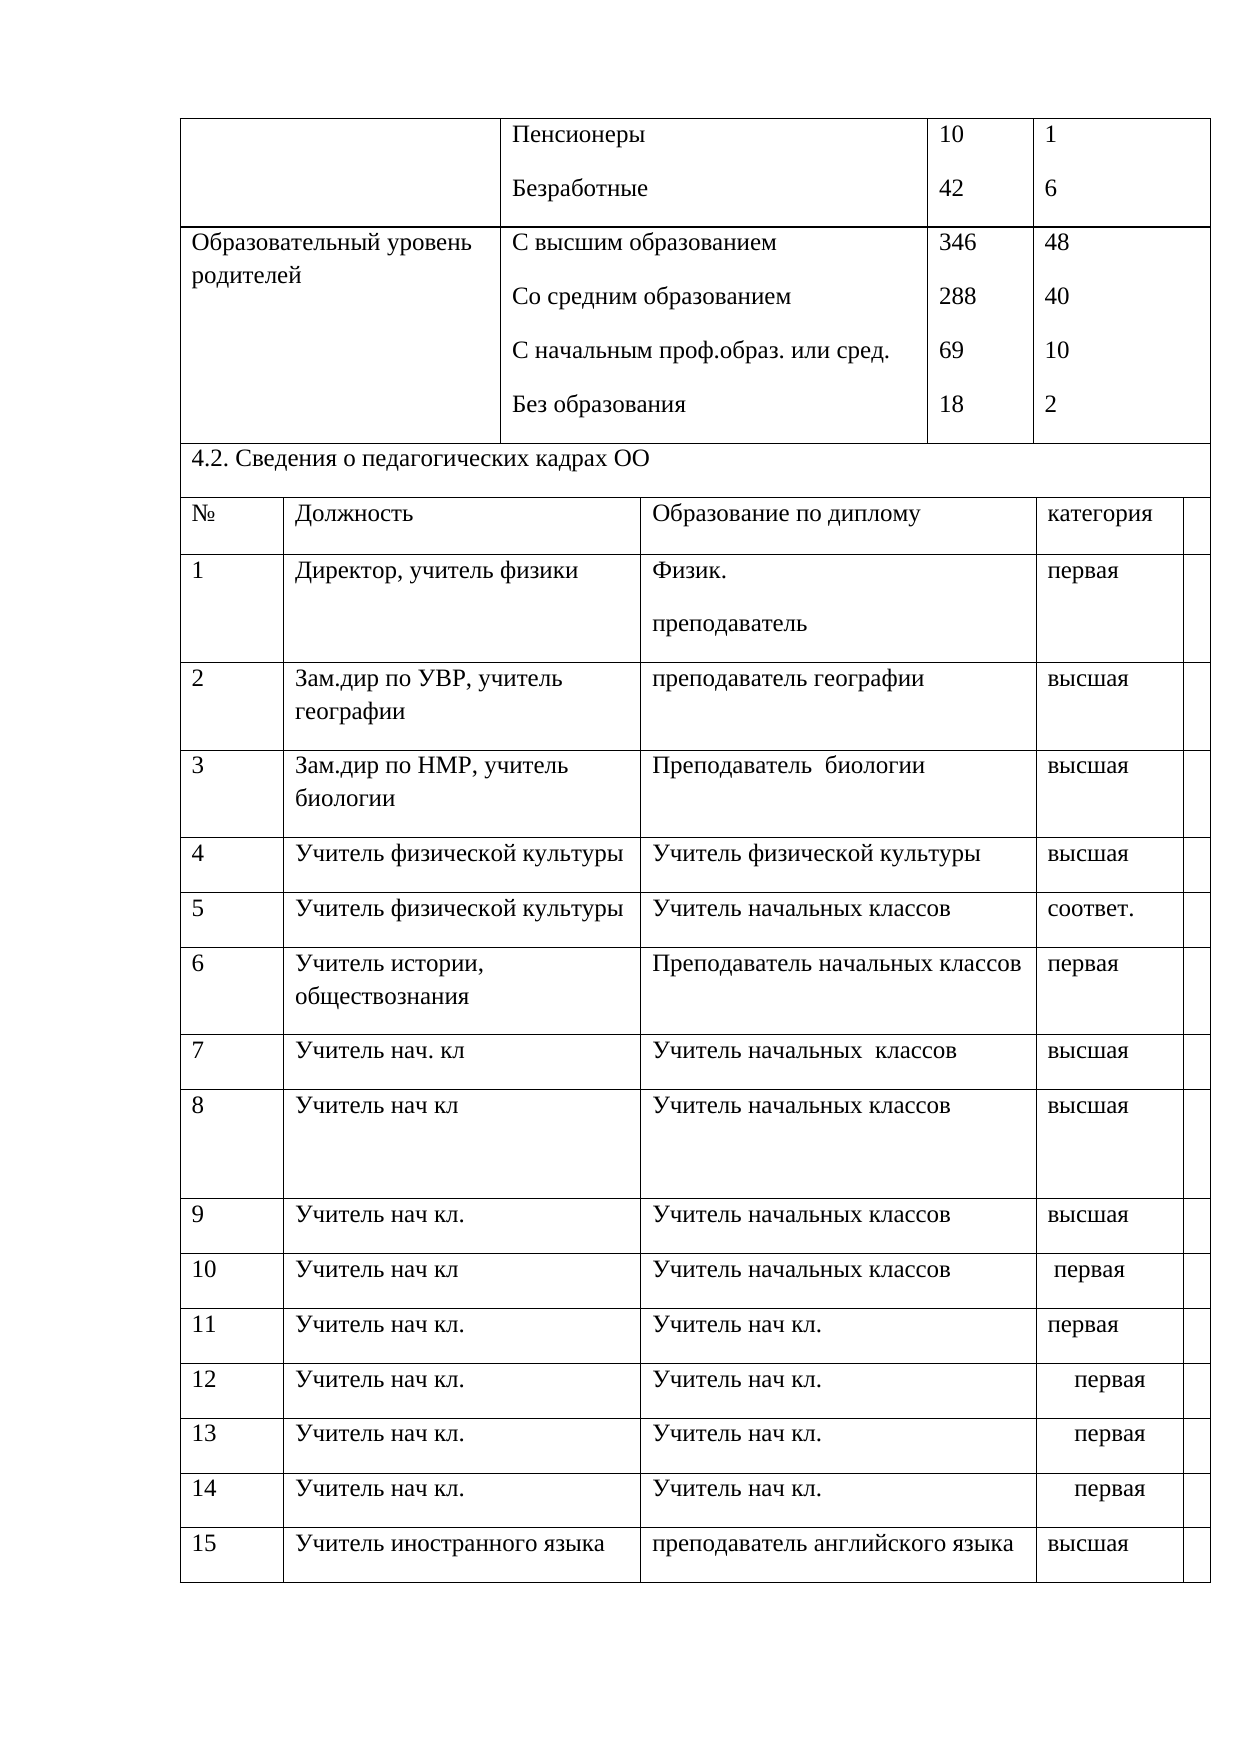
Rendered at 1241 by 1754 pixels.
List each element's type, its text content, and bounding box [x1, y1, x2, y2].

table_cell [1184, 1035, 1210, 1089]
table_cell 10 [181, 1254, 283, 1308]
table_cell Учитель истории, обществознания [284, 948, 640, 1034]
table_cell преподаватель географии [641, 663, 1036, 749]
table_cell высшая [1037, 663, 1183, 749]
table_cell 346 288 69 18 [928, 228, 1033, 442]
table_cell Учитель начальных классов [641, 893, 1036, 947]
table_cell высшая [1037, 838, 1183, 892]
table_cell высшая [1037, 1199, 1183, 1253]
table_cell 5 [181, 893, 283, 947]
table_cell Учитель нач кл. [284, 1309, 640, 1363]
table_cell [181, 119, 500, 226]
table_cell 9 [181, 1199, 283, 1253]
table_cell категория [1037, 498, 1183, 554]
table_cell 13 [181, 1419, 283, 1472]
table_cell [1184, 948, 1210, 1034]
table_cell Зам.дир по УВР, учитель географии [284, 663, 640, 749]
table_cell Учитель нач кл. [641, 1364, 1036, 1417]
table_cell Зам.дир по НМР, учитель биологии [284, 751, 640, 837]
table_cell № [181, 498, 283, 554]
table_cell [1184, 498, 1210, 554]
table_cell 8 [181, 1090, 283, 1198]
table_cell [501, 119, 927, 226]
table_cell 4.2. Сведения о педагогических кадрах ОО [181, 444, 1210, 497]
table_cell Учитель нач кл. [284, 1474, 640, 1527]
table_cell первая [1037, 555, 1183, 662]
table_cell С высшим образованием Со средним образованием С начальным проф.образ. или сред. Без образования [501, 228, 927, 442]
table_cell Учитель нач кл. [284, 1199, 640, 1253]
table_cell [1184, 751, 1210, 837]
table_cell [641, 1528, 1036, 1582]
table_cell [1184, 838, 1210, 892]
table_cell 3 [181, 751, 283, 837]
table_cell 14 [181, 1474, 283, 1527]
table_cell [1184, 1309, 1210, 1363]
table_cell [1184, 1528, 1210, 1582]
table_cell [1184, 1474, 1210, 1527]
table_cell Учитель нач кл [284, 1090, 640, 1198]
table_cell высшая [1037, 1035, 1183, 1089]
table_cell 1 [181, 555, 283, 662]
table_cell 6 [181, 948, 283, 1034]
table_cell [1184, 555, 1210, 662]
table_cell первая [1037, 1309, 1183, 1363]
table_cell [1184, 1254, 1210, 1308]
table_cell соответ. [1037, 893, 1183, 947]
table_cell 4 [181, 838, 283, 892]
table_cell Учитель нач кл. [641, 1309, 1036, 1363]
table_cell 12 [181, 1364, 283, 1417]
table_cell высшая [1037, 751, 1183, 837]
table_cell 2 [181, 663, 283, 749]
table_cell [1184, 1199, 1210, 1253]
table_cell Учитель физической культуры [284, 893, 640, 947]
table_cell Должность [284, 498, 640, 554]
table_cell первая [1037, 1254, 1183, 1308]
table_cell первая [1037, 948, 1183, 1034]
table_cell 91 2 1 6 [1034, 119, 1210, 226]
table_cell первая [1037, 1474, 1183, 1527]
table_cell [284, 1528, 640, 1582]
table_cell 15 [181, 1528, 283, 1582]
table_cell Учитель нач кл. [284, 1364, 640, 1417]
table_cell Образование по диплому [641, 498, 1036, 554]
table_cell [1184, 893, 1210, 947]
table_cell Учитель нач кл. [284, 1419, 640, 1472]
table_cell Учитель нач кл. [641, 1474, 1036, 1527]
table_cell Физик. преподаватель [641, 555, 1036, 662]
table_cell Учитель начальных классов [641, 1199, 1036, 1253]
table_cell Учитель физической культуры [284, 838, 640, 892]
table_cell Учитель начальных классов [641, 1035, 1036, 1089]
table_cell первая [1037, 1419, 1183, 1472]
table_cell [1184, 1090, 1210, 1198]
table_cell Учитель нач. кл [284, 1035, 640, 1089]
table_cell 48 40 10 2 [1034, 228, 1210, 442]
table_cell [1184, 1364, 1210, 1417]
table_cell высшая [1037, 1528, 1183, 1582]
table_cell Преподаватель начальных классов [641, 948, 1036, 1034]
table_cell Учитель нач кл [284, 1254, 640, 1308]
table_cell 7 [181, 1035, 283, 1089]
table_cell Учитель нач кл. [641, 1419, 1036, 1472]
table_cell Учитель начальных классов [641, 1090, 1036, 1198]
table_cell высшая [1037, 1090, 1183, 1198]
table_cell Директор, учитель физики [284, 555, 640, 662]
table_cell [1184, 663, 1210, 749]
table_cell Учитель физической культуры [641, 838, 1036, 892]
table_cell Учитель начальных классов [641, 1254, 1036, 1308]
table_cell Преподаватель биологии [641, 751, 1036, 837]
table_cell первая [1037, 1364, 1183, 1417]
table_cell 11 [181, 1309, 283, 1363]
table_cell 657 12 10 42 [928, 119, 1033, 226]
table_cell Образовательный уровень родителей [181, 228, 500, 442]
table_cell [1184, 1419, 1210, 1472]
